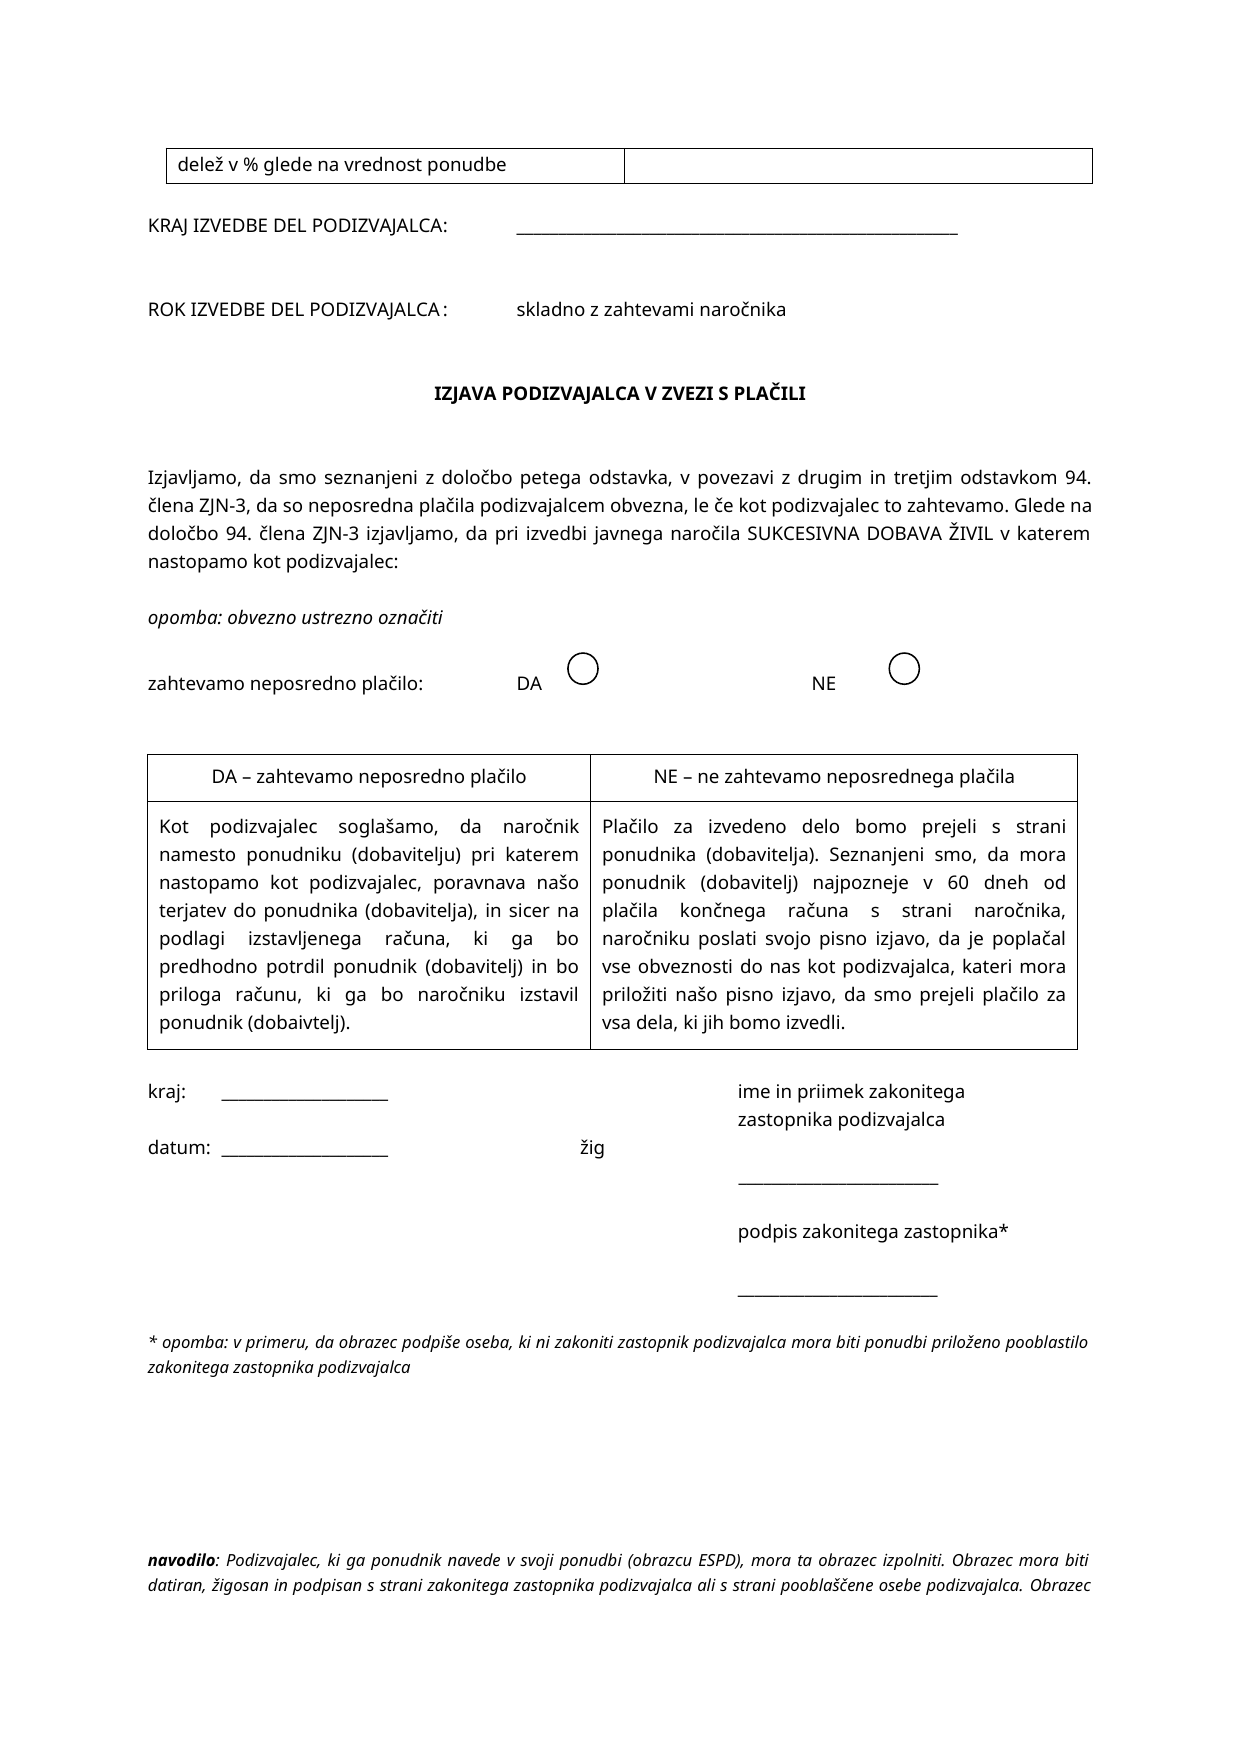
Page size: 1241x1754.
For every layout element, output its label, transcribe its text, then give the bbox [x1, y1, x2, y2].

table_header DA – zahtevamo neposredno plačilo [148, 755, 590, 801]
text ________________________ [148, 1274, 1093, 1300]
text datum: ____________________ žig [148, 1134, 1093, 1160]
text Izjavljamo, da smo seznanjeni z določbo petega odstavka, v povezavi z drugim in tretjim odstavkom 94. člena ZJN-3, da so neposredna plačila podizvajalcem obvezna, le če kot podizvajalec to zahtevamo. Glede na določbo 94. člena ZJN-3 izjavljamo, da pri izvedbi javnega naročila SUKCESIVNA DOBAVA ŽIVIL v katerem nastopamo kot podizvajalec: [148, 464, 1093, 574]
text zahtevamo neposredno plačilo: DA NE [148, 670, 1093, 695]
table_header NE – ne zahtevamo neposrednega plačila [591, 755, 1077, 801]
text opomba: obvezno ustrezno označiti [148, 604, 1093, 630]
text * opomba: v primeru, da obrazec podpiše oseba, ki ni zakoniti zastopnik podizvajalca mora biti ponudbi priloženo pooblastilo zakonitega zastopnika podizvajalca [148, 1330, 1093, 1378]
text ROK IZVEDBE DEL PODIZVAJALCA : skladno z zahtevami naročnika [148, 296, 1093, 322]
text zastopnika podizvajalca [148, 1106, 1093, 1132]
table_cell Plačilo za izvedeno delo bomo prejeli s strani ponudnika (dobavitelja). Seznanjeni smo, da mora ponudnik (dobavitelj) najpozneje v 60 dneh od plačila končnega računa s strani naročnika, naročniku poslati svojo pisno izjavo, da je poplačal vse obveznosti do nas kot podizvajalca, kateri mora priložiti našo pisno izjavo, da smo prejeli plačilo za vsa dela, ki jih bomo izvedli. [591, 802, 1077, 1049]
text IZJAVA PODIZVAJALCA V ZVEZI S PLAČILI [148, 380, 1093, 406]
text ________________________ [148, 1162, 1093, 1188]
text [148, 1548, 1093, 1596]
text KRAJ IZVEDBE DEL PODIZVAJALCA : _____________________________________________________ [148, 212, 1093, 238]
table_cell [625, 149, 1092, 183]
table_cell delež v % glede na vrednost ponudbe [167, 149, 624, 183]
table_cell Kot podizvajalec soglašamo, da naročnik namesto ponudniku (dobavitelju) pri katerem nastopamo kot podizvajalec, poravnava našo terjatev do ponudnika (dobavitelja), in sicer na podlagi izstavljenega računa, ki ga bo predhodno potrdil ponudnik (dobavitelj) in bo priloga računu, ki ga bo naročniku izstavil ponudnik (dobaivtelj). [148, 802, 590, 1049]
text podpis zakonitega zastopnika* [148, 1218, 1093, 1244]
text kraj: ____________________ ime in priimek zakonitega [148, 1078, 1093, 1104]
